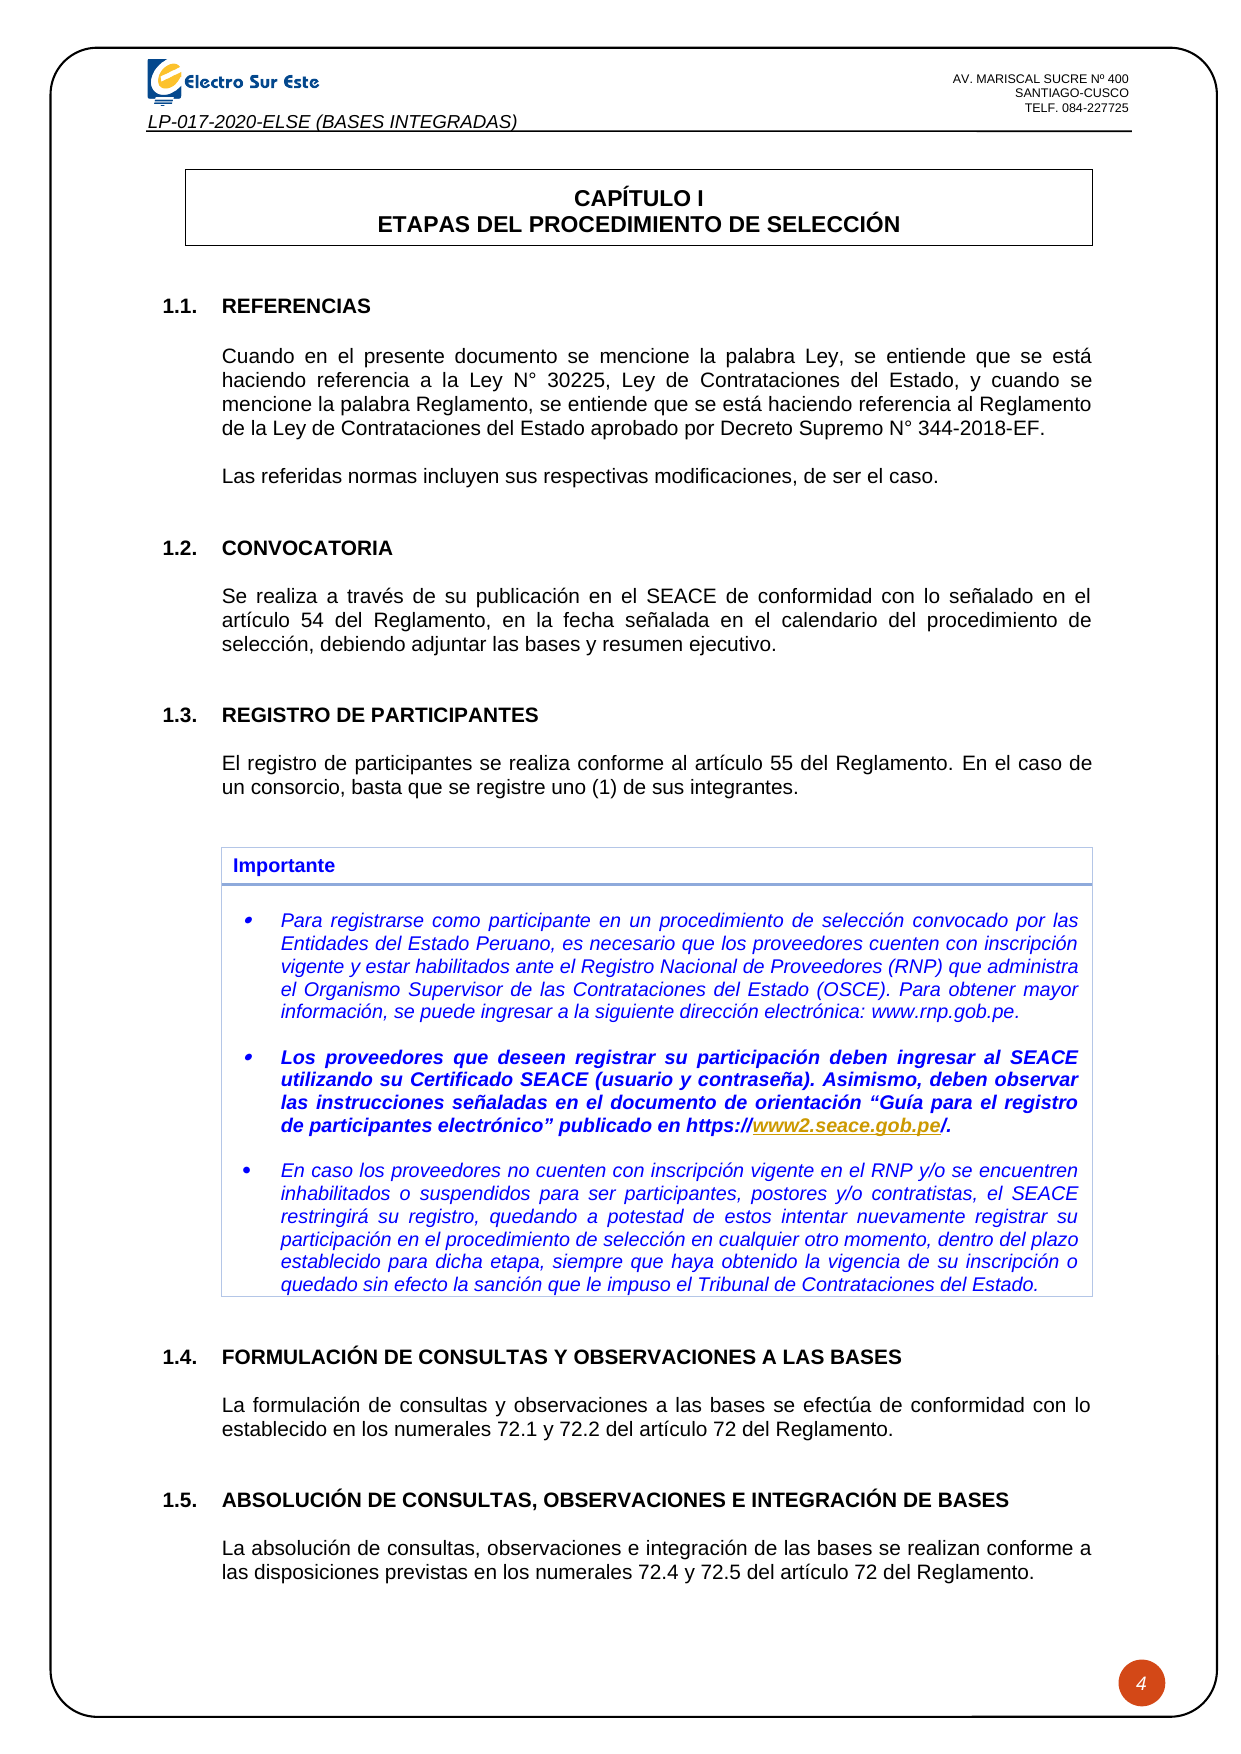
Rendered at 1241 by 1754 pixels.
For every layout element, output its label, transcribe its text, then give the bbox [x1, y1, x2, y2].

text El registro de participantes se realiza conforme al artículo 55 del Reglamento. En el caso de un consorcio, basta que se registre uno (1) de sus integrantes. [222, 751, 1092, 799]
list ABSOLUCIÓN DE CONSULTAS, OBSERVACIONES E INTEGRACIÓN DE BASES [162, 1488, 1092, 1512]
table_header Importante [222, 848, 1092, 883]
list REGISTRO DE PARTICIPANTES [162, 703, 1092, 727]
text Cuando en el presente documento se mencione la palabra Ley, se entiende que se está haciendo referencia a la Ley N° 30225, Ley de Contrataciones del Estado, y cuando se mencione la palabra Reglamento, se entiende que se está haciendo referencia al Reglamento de la Ley de Contrataciones del Estado aprobado por Decreto Supremo N° 344-2018-EF. [222, 344, 1092, 440]
picture [147, 59, 329, 106]
list FORMULACIÓN DE CONSULTAS Y OBSERVACIONES A LAS BASES [162, 1344, 1092, 1368]
text La absolución de consultas, observaciones e integración de las bases se realizan conforme a las disposiciones previstas en los numerales 72.4 y 72.5 del artículo 72 del Reglamento. [222, 1536, 1092, 1584]
text Las referidas normas incluyen sus respectivas modificaciones, de ser el caso. [222, 464, 1092, 488]
text Se realiza a través de su publicación en el SEACE de conformidad con lo señalado en el artículo 54 del Reglamento, en la fecha señalada en el calendario del procedimiento de selección, debiendo adjuntar las bases y resumen ejecutivo. [222, 583, 1092, 655]
text La formulación de consultas y observaciones a las bases se efectúa de conformidad con lo establecido en los numerales 72.1 y 72.2 del artículo 72 del Reglamento. [222, 1392, 1092, 1440]
list REFERENCIAS [162, 293, 1092, 317]
list CONVOCATORIA [162, 536, 1092, 559]
table_header CAPÍTULO I ETAPAS DEL PROCEDIMIENTO DE SELECCIÓN [186, 170, 1092, 244]
table_cell Para registrarse como participante en un procedimiento de selección convocado por las Entidades del Estado Peruano, es necesario que los proveedores cuenten con inscripción vigente y estar habilitados ante el Registro Nacional de Proveedores (RNP) que administra el Organismo Supervisor de las Contrataciones del Estado (OSCE). Para obtener mayor información, se puede ingresar a la siguiente dirección electrónica: www.rnp.gob.pe. Los proveedores que deseen registrar su participación deben ingresar al SEACE utilizando su Certificado SEACE (usuario y contraseña). Asimismo, deben observar las instrucciones señaladas en el documento de orientación “Guía para el registro de participantes electrónico” publicado en https://www2.seace.gob.pe/. En caso los proveedores no cuenten con inscripción vigente en el RNP y/o se encuentren inhabilitados o suspendidos para ser participantes, postores y/o contratistas, el SEACE restringirá su registro, quedando a potestad de estos intentar nuevamente registrar su participación en el procedimiento de selección en cualquier otro momento, dentro del plazo establecido para dicha etapa, siempre que haya obtenido la vigencia de su inscripción o quedado sin efecto la sanción que le impuso el Tribunal de Contrataciones del Estado. [222, 886, 1092, 1296]
